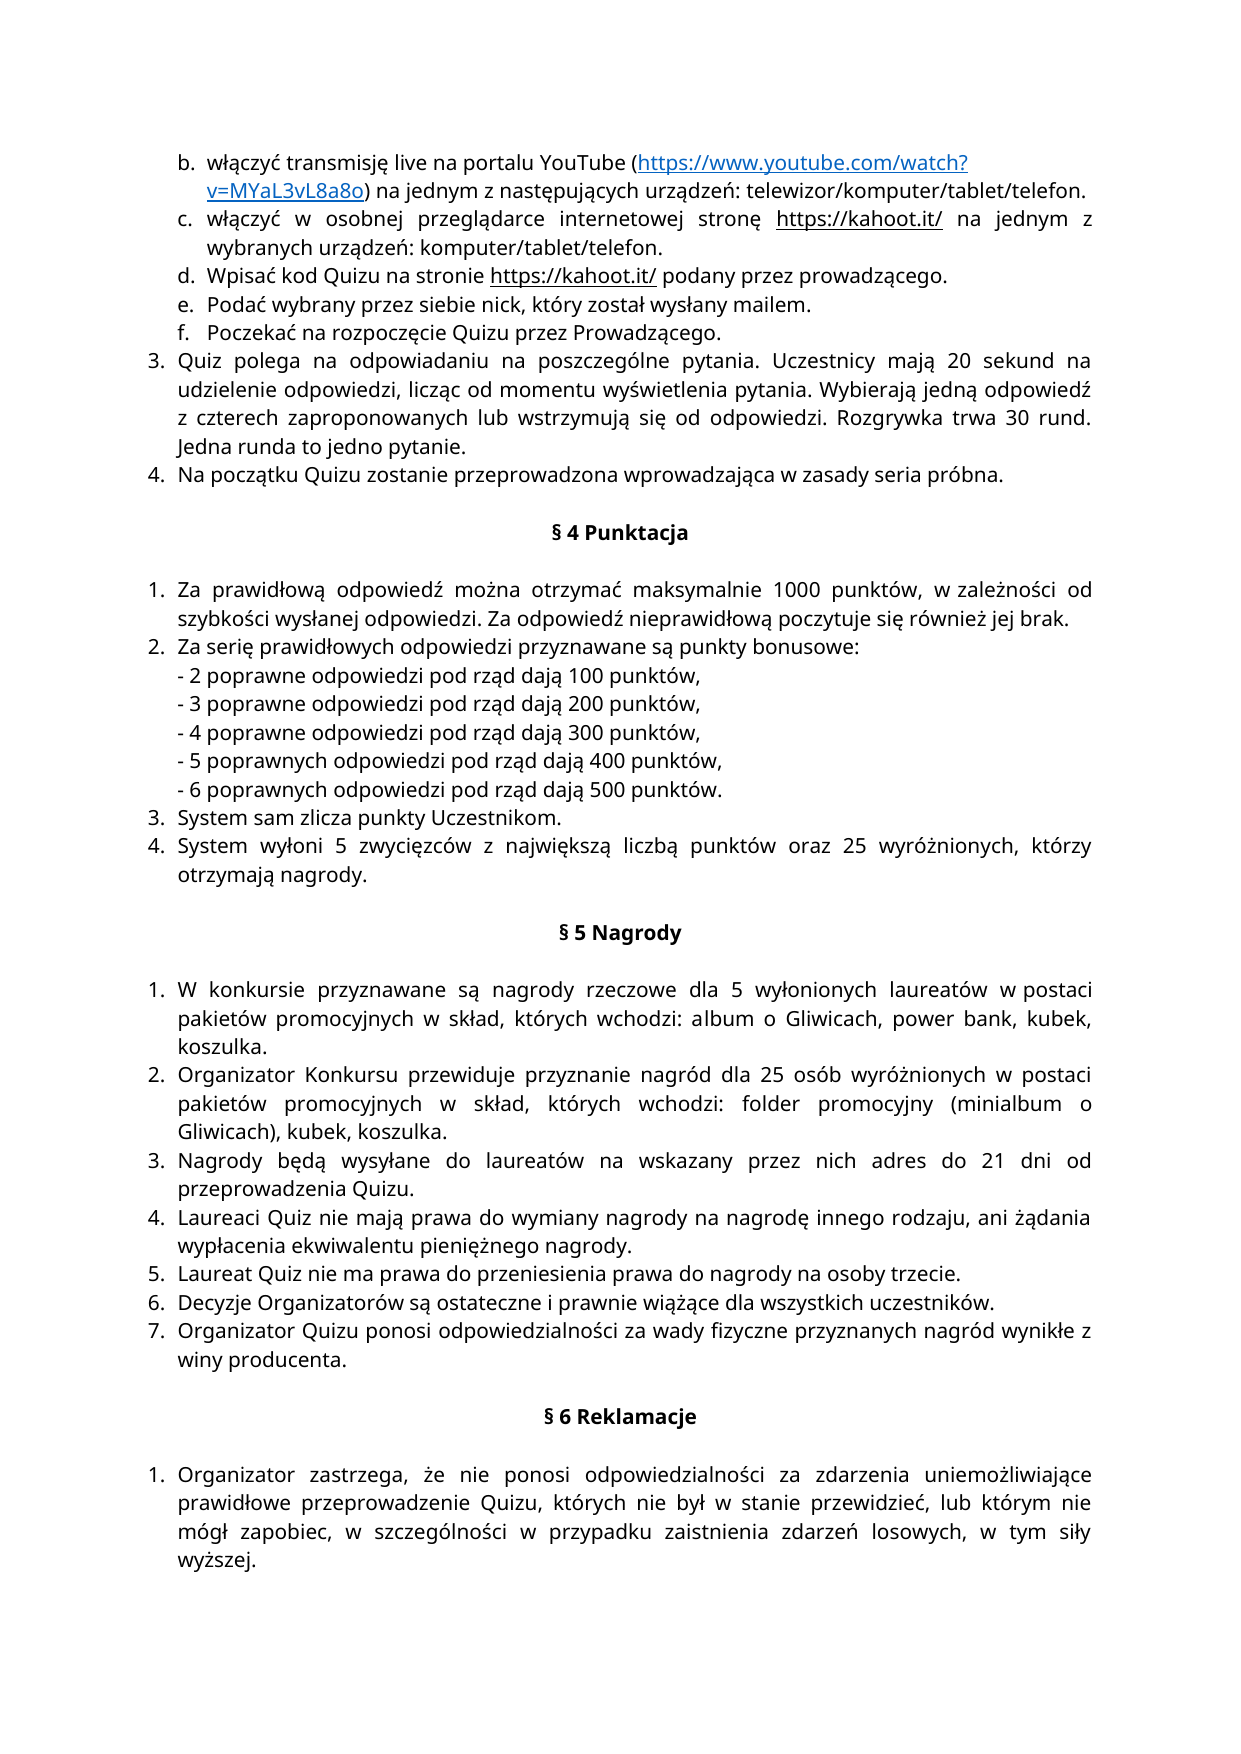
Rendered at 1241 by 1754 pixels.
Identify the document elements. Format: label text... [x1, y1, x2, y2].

list Organizator zastrzega, że nie ponosi odpowiedzialności za zdarzenia uniemożliwiające prawidłowe przeprowadzenie Quizu, których nie był w stanie przewidzieć, lub którym nie mógł zapobiec, w szczególności w przypadku zaistnienia zdarzeń losowych, w tym siły wyższej. [148, 1460, 1093, 1574]
list Organizator Quizu ponosi odpowiedzialności za wady fizyczne przyznanych nagród wynikłe z winy producenta. [148, 1316, 1093, 1373]
list Wpisać kod Quizu na stronie https://kahoot.it/ podany przez prowadzącego. [177, 261, 1093, 290]
list Podać wybrany przez siebie nick, który został wysłany mailem. [177, 290, 1093, 318]
list - 2 poprawne odpowiedzi pod rząd dają 100 punktów, [177, 661, 1093, 689]
list W konkursie przyznawane są nagrody rzeczowe dla 5 wyłonionych laureatów w postaci pakietów promocyjnych w skład, których wchodzi: album o Gliwicach, power bank, kubek, koszulka. [148, 975, 1093, 1061]
list - 5 poprawnych odpowiedzi pod rząd dają 400 punktów, [177, 746, 1093, 775]
list Laureat Quiz nie ma prawa do przeniesienia prawa do nagrody na osoby trzecie. [148, 1259, 1093, 1288]
list System sam zlicza punkty Uczestnikom. [148, 803, 1093, 832]
list - 3 poprawne odpowiedzi pod rząd dają 200 punktów, [177, 689, 1093, 718]
list - 6 poprawnych odpowiedzi pod rząd dają 500 punktów. [177, 775, 1093, 803]
text § 4 Punktacja [148, 518, 1093, 546]
list Nagrody będą wysyłane do laureatów na wskazany przez nich adres do 21 dni od przeprowadzenia Quizu. [148, 1146, 1093, 1203]
list Za prawidłową odpowiedź można otrzymać maksymalnie 1000 punktów, w zależności od szybkości wysłanej odpowiedzi. Za odpowiedź nieprawidłową poczytuje się również jej brak. [148, 576, 1093, 632]
list Poczekać na rozpoczęcie Quizu przez Prowadzącego. [177, 318, 1093, 347]
text § 6 Reklamacje [148, 1402, 1093, 1431]
list włączyć transmisję live na portalu YouTube (https://www.youtube.com/watch?v=MYaL3vL8a8o) na jednym z następujących urządzeń: telewizor/komputer/tablet/telefon. [177, 148, 1093, 204]
list Laureaci Quiz nie mają prawa do wymiany nagrody na nagrodę innego rodzaju, ani żądania wypłacenia ekwiwalentu pieniężnego nagrody. [148, 1203, 1093, 1259]
list Na początku Quizu zostanie przeprowadzona wprowadzająca w zasady seria próbna. [148, 460, 1093, 489]
list Za serię prawidłowych odpowiedzi przyznawane są punkty bonusowe: [148, 632, 1093, 661]
list Organizator Konkursu przewiduje przyznanie nagród dla 25 osób wyróżnionych w postaci pakietów promocyjnych w skład, których wchodzi: folder promocyjny (minialbum o Gliwicach), kubek, koszulka. [148, 1061, 1093, 1146]
list Quiz polega na odpowiadaniu na poszczególne pytania. Uczestnicy mają 20 sekund na udzielenie odpowiedzi, licząc od momentu wyświetlenia pytania. Wybierają jedną odpowiedź z czterech zaproponowanych lub wstrzymują się od odpowiedzi. Rozgrywka trwa 30 rund. Jedna runda to jedno pytanie. [148, 347, 1093, 460]
list włączyć w osobnej przeglądarce internetowej stronę https://kahoot.it/ na jednym z wybranych urządzeń: komputer/tablet/telefon. [177, 204, 1093, 261]
list System wyłoni 5 zwycięzców z największą liczbą punktów oraz 25 wyróżnionych, którzy otrzymają nagrody. [148, 832, 1093, 888]
list - 4 poprawne odpowiedzi pod rząd dają 300 punktów, [177, 718, 1093, 746]
text § 5 Nagrody [148, 918, 1093, 946]
list Decyzje Organizatorów są ostateczne i prawnie wiążące dla wszystkich uczestników. [148, 1288, 1093, 1316]
